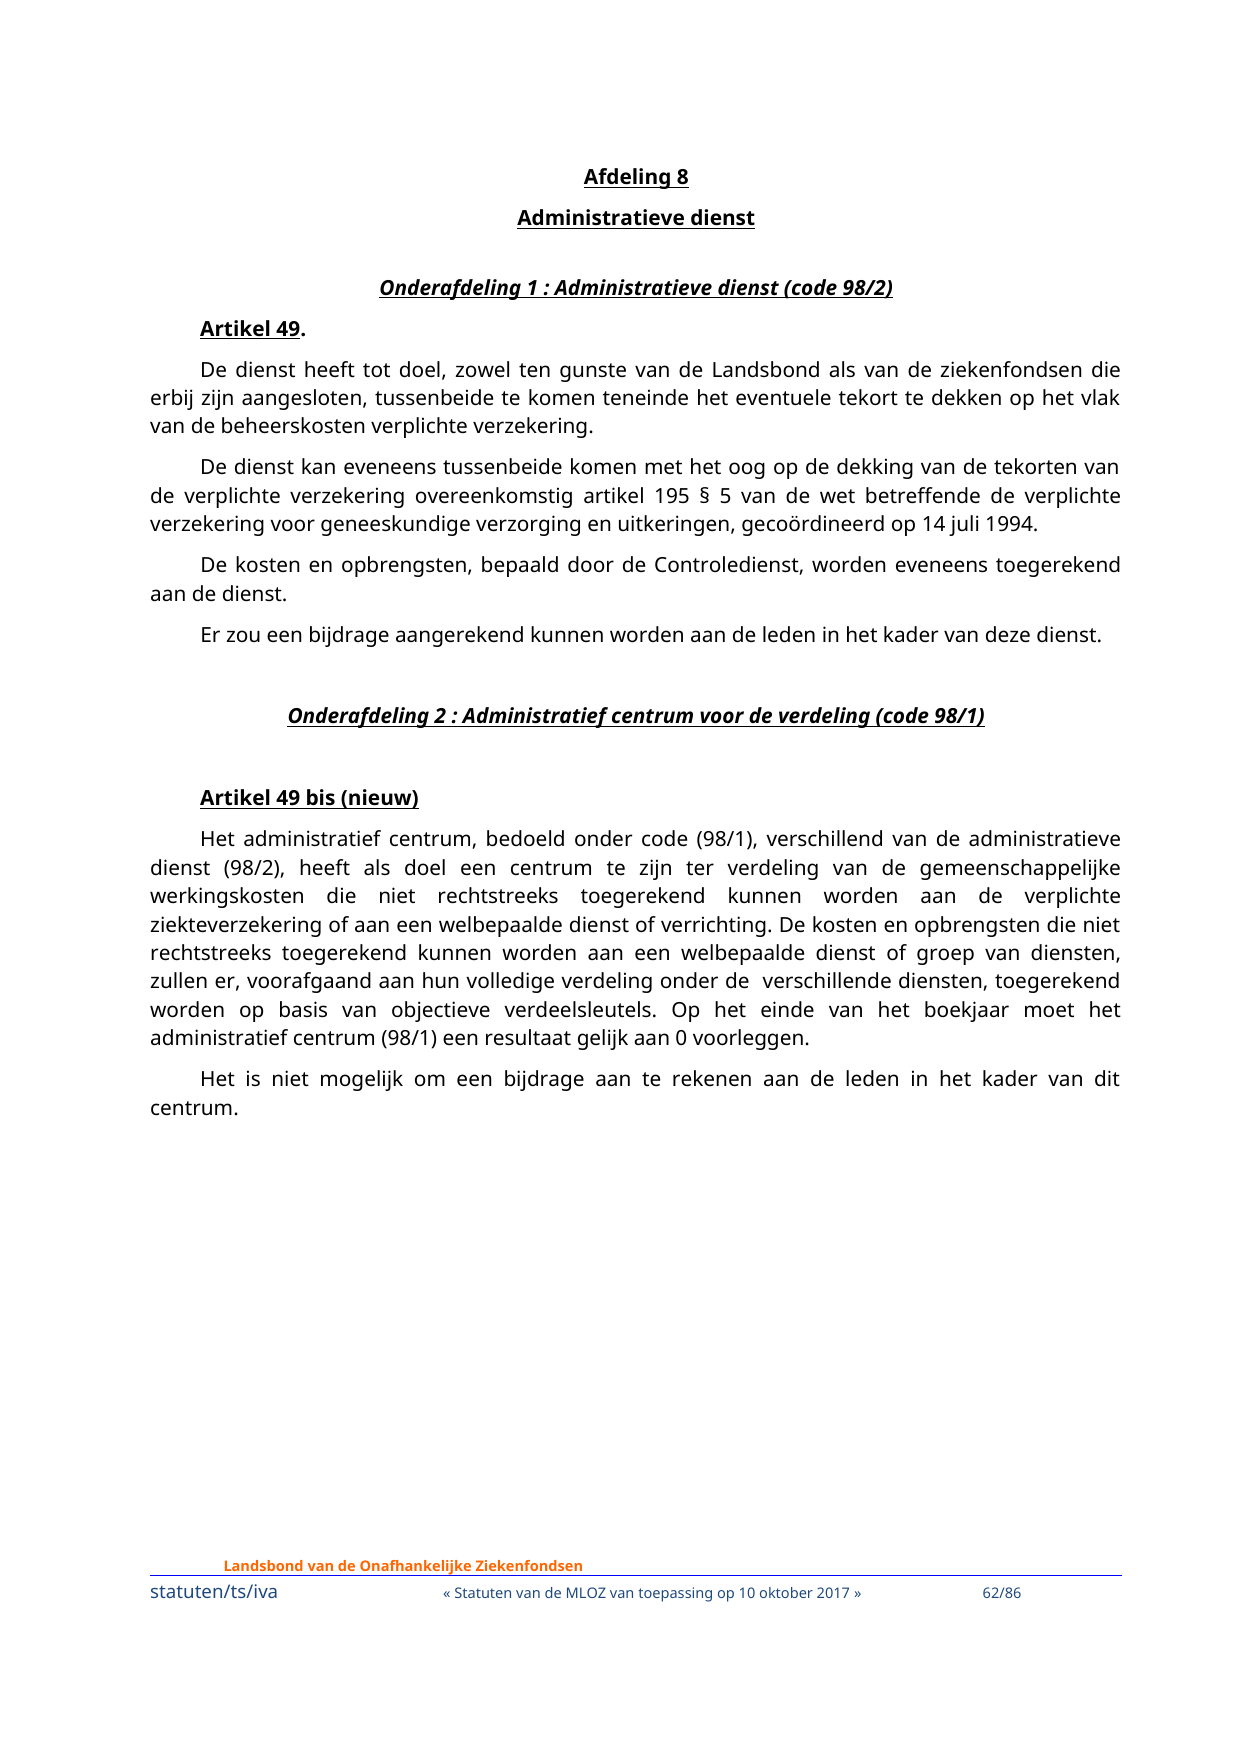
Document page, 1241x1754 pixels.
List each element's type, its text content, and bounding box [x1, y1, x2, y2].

text Het administratief centrum, bedoeld onder code (98/1), verschillend van de administratieve dienst (98/2), heeft als doel een centrum te zijn ter verdeling van de gemeenschappelijke werkingskosten die niet rechtstreeks toegerekend kunnen worden aan de verplichte ziekteverzekering of aan een welbepaalde dienst of verrichting. De kosten en opbrengsten die niet rechtstreeks toegerekend kunnen worden aan een welbepaalde dienst of groep van diensten, zullen er, voorafgaand aan hun volledige verdeling onder de verschillende diensten, toegerekend worden op basis van objectieve verdeelsleutels. Op het einde van het boekjaar moet het administratief centrum (98/1) een resultaat gelijk aan 0 voorleggen. [150, 824, 1122, 1052]
text Afdeling 8 [150, 162, 1122, 191]
text Administratieve dienst [150, 203, 1122, 232]
text Artikel 49 bis (nieuw) [150, 783, 1122, 812]
text Onderafdeling 2 : Administratief centrum voor de verdeling (code 98/1) [150, 702, 1122, 730]
text De kosten en opbrengsten, bepaald door de Controledienst, worden eveneens toegerekend aan de dienst. [150, 550, 1122, 607]
text Artikel 49. [150, 314, 1122, 342]
text De dienst kan eveneens tussenbeide komen met het oog op de dekking van de tekorten van de verplichte verzekering overeenkomstig artikel 195 § 5 van de wet betreffende de verplichte verzekering voor geneeskundige verzorging en uitkeringen, gecoördineerd op 14 juli 1994. [150, 452, 1122, 538]
text Er zou een bijdrage aangerekend kunnen worden aan de leden in het kader van deze dienst. [150, 620, 1122, 648]
text Onderafdeling 1 : Administratieve dienst (code 98/2) [150, 273, 1122, 301]
text De dienst heeft tot doel, zowel ten gunste van de Landsbond als van de ziekenfondsen die erbij zijn aangesloten, tussenbeide te komen teneinde het eventuele tekort te dekken op het vlak van de beheerskosten verplichte verzekering. [150, 355, 1122, 440]
text Het is niet mogelijk om een bijdrage aan te rekenen aan de leden in het kader van dit centrum. [150, 1064, 1122, 1121]
